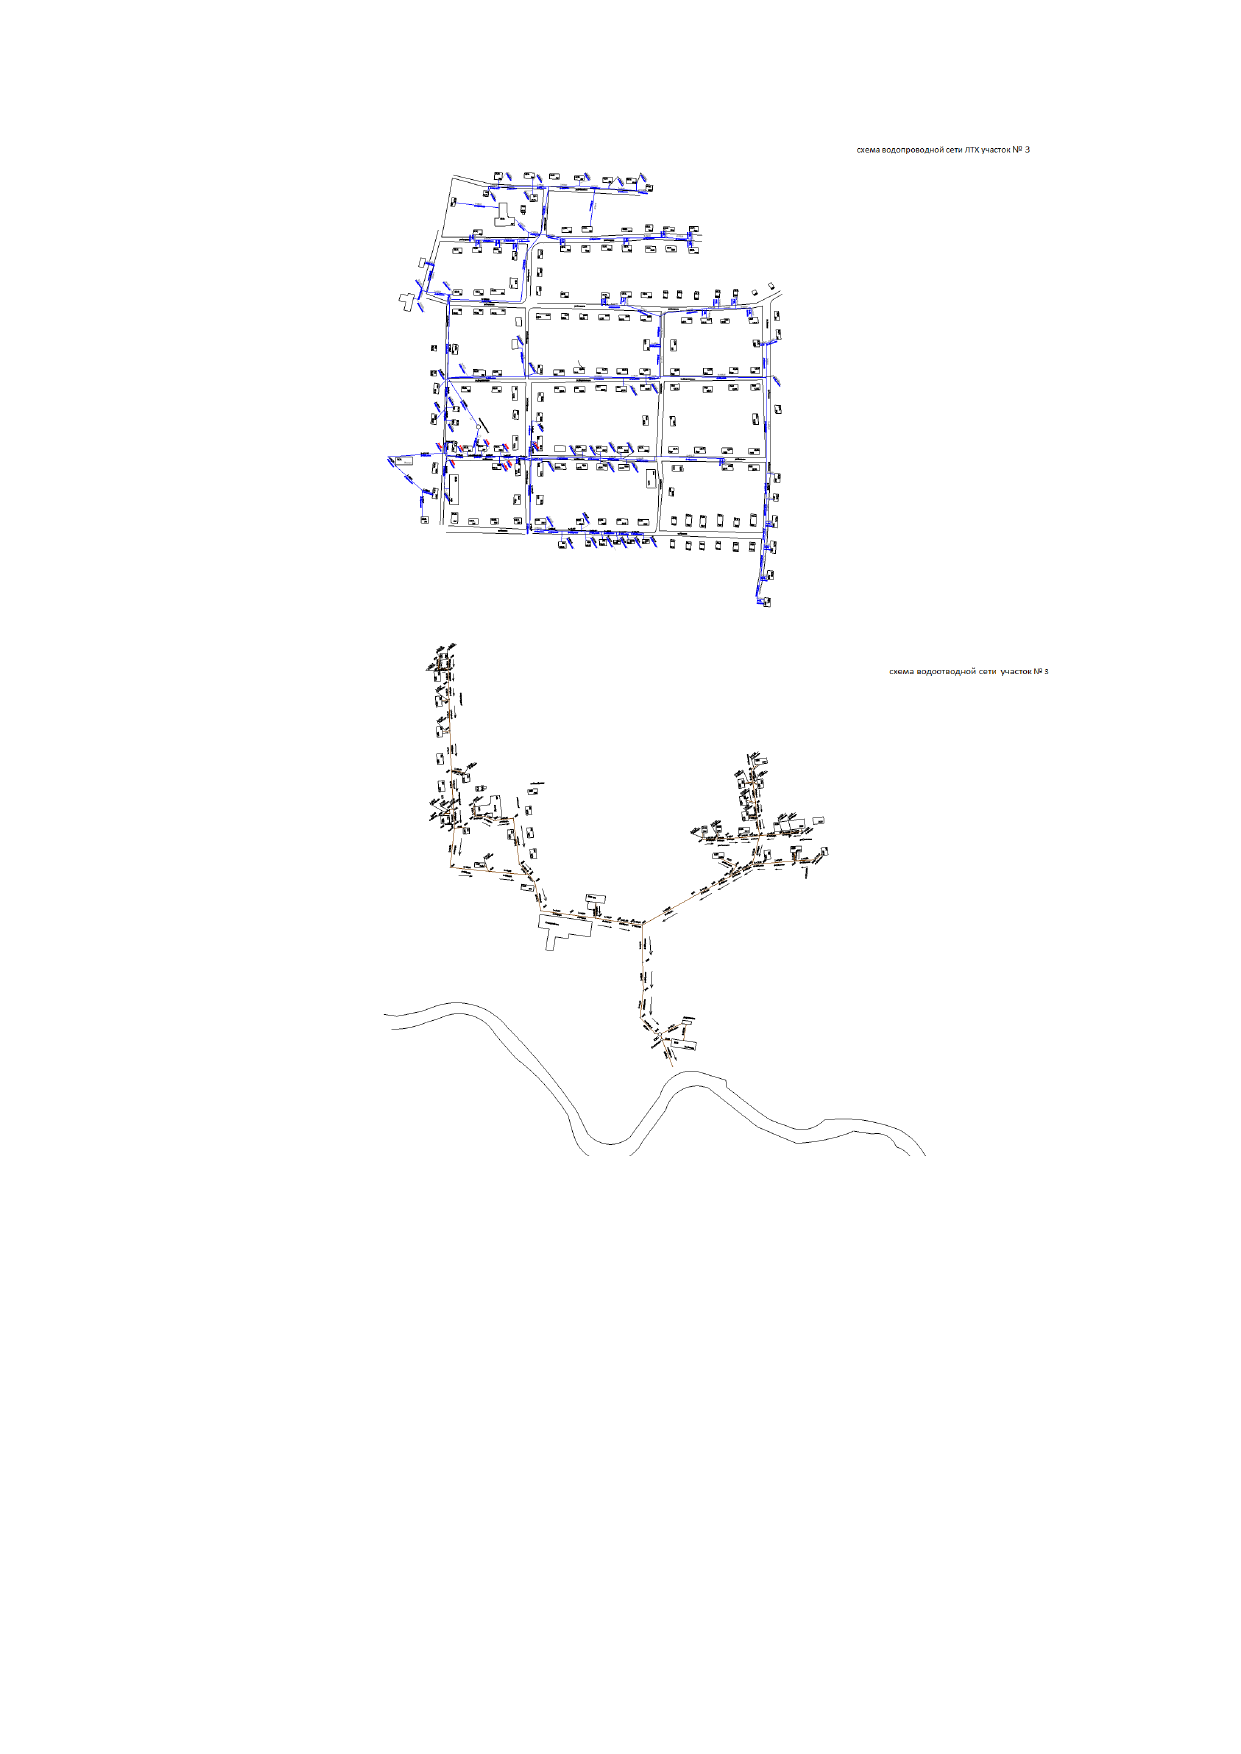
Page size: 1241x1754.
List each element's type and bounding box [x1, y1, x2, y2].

picture [118, 118, 1093, 1156]
